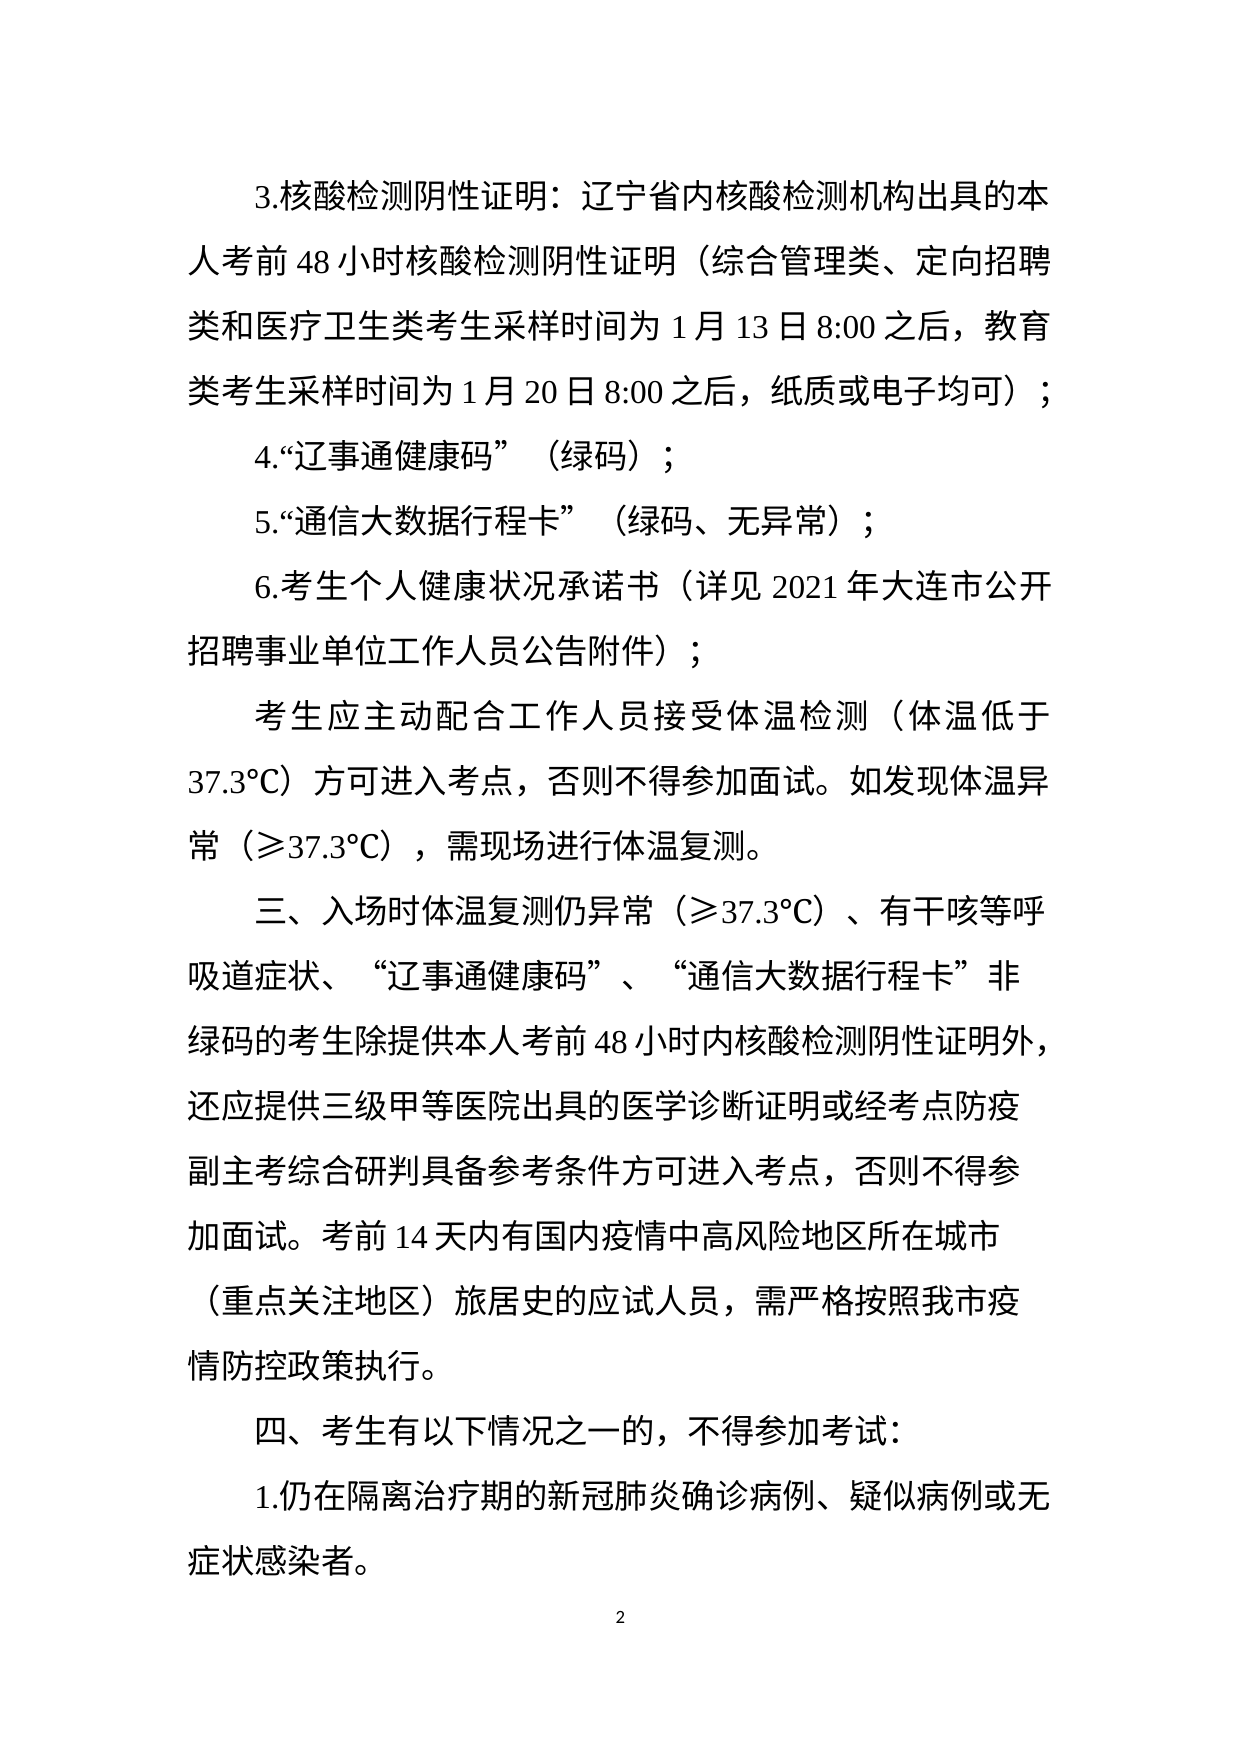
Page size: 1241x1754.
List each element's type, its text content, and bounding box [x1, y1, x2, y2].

text 6.考生个人健康状况承诺书（详见2021年大连市公开招聘事业单位工作人员公告附件）； [187, 552, 1053, 682]
text 四、考生有以下情况之一的，不得参加考试： [187, 1397, 1053, 1462]
text 5.“通信大数据行程卡”（绿码、无异常）； [187, 487, 1053, 552]
text 考生应主动配合工作人员接受体温检测（体温低于37.3℃）方可进入考点，否则不得参加面试。如发现体温异常（≥37.3℃），需现场进行体温复测。 [187, 682, 1053, 877]
text 1.仍在隔离治疗期的新冠肺炎确诊病例、疑似病例或无症状感染者。 [187, 1462, 1053, 1592]
text 3.核酸检测阴性证明：辽宁省内核酸检测机构出具的本人考前48小时核酸检测阴性证明（综合管理类、定向招聘类和医疗卫生类考生采样时间为1月13日8:00之后，教育类考生采样时间为1月20日8:00之后，纸质或电子均可）； [187, 162, 1053, 422]
text 三、入场时体温复测仍异常（≥37.3℃）、有干咳等呼吸道症状、“辽事通健康码”、“通信大数据行程卡”非绿码的考生除提供本人考前48小时内核酸检测阴性证明外，还应提供三级甲等医院出具的医学诊断证明或经考点防疫副主考综合研判具备参考条件方可进入考点，否则不得参加面试。考前14天内有国内疫情中高风险地区所在城市（重点关注地区）旅居史的应试人员，需严格按照我市疫情防控政策执行。 [187, 877, 1053, 1397]
text 4.“辽事通健康码”（绿码）； [187, 422, 1053, 487]
